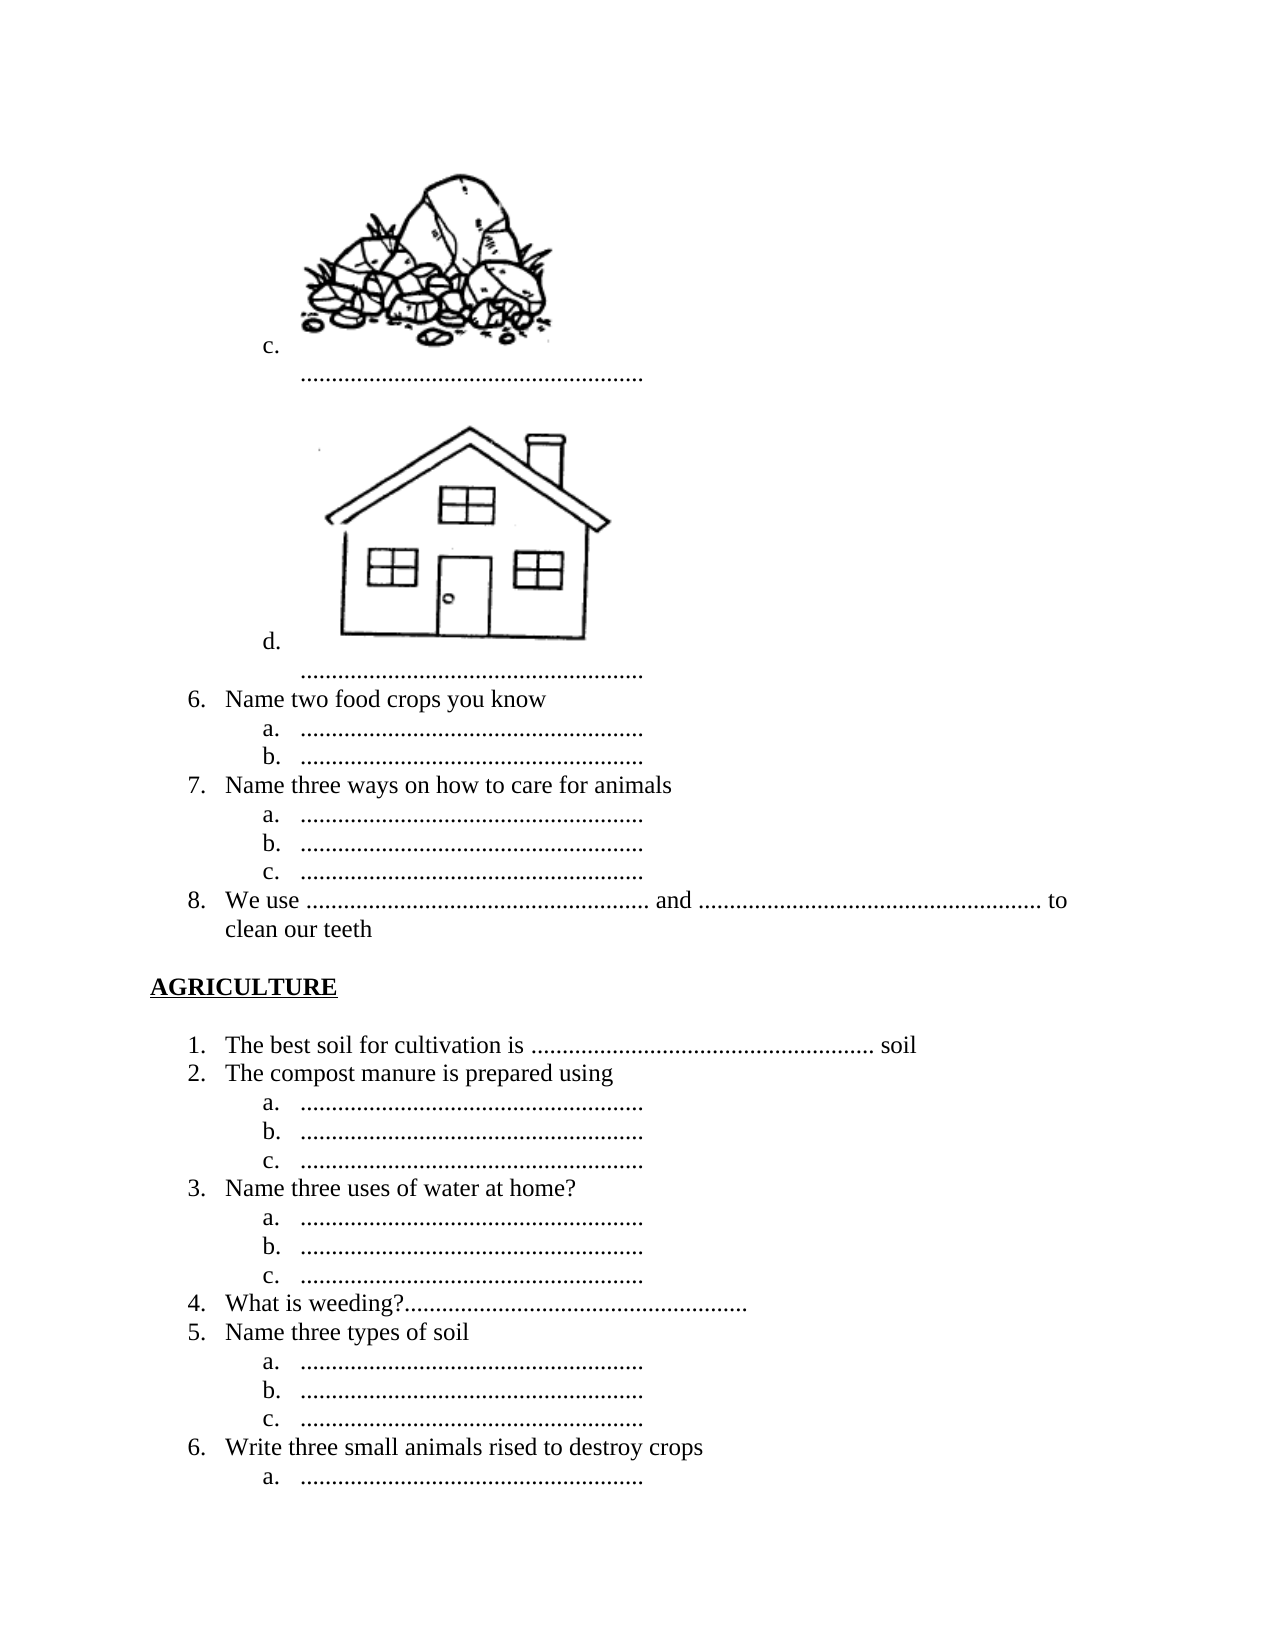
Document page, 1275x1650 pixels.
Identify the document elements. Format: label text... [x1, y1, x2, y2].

list Name three uses of water at home? [187, 1173, 1125, 1202]
list ....................................................... [262, 1260, 1125, 1288]
text AGRICULTURE [150, 972, 1125, 1001]
list ....................................................... [262, 1375, 1125, 1403]
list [262, 1461, 1125, 1490]
picture [300, 387, 614, 650]
list ....................................................... [262, 1231, 1125, 1260]
picture [300, 150, 564, 354]
list ....................................................... [262, 1202, 1125, 1231]
list ....................................................... [262, 1145, 1125, 1173]
list We use ....................................................... and ....................................................... to clean our teeth [187, 885, 1125, 943]
list The compost manure is prepared using [187, 1058, 1125, 1087]
list Name two food crops you know [187, 684, 1125, 713]
list ....................................................... [262, 1087, 1125, 1116]
list Name three types of soil [187, 1317, 1125, 1346]
list ....................................................... [262, 713, 1125, 741]
list ....................................................... [262, 1346, 1125, 1375]
list ....................................................... [262, 1116, 1125, 1145]
list What is weeding?....................................................... [187, 1288, 1125, 1317]
list Name three ways on how to care for animals [187, 770, 1125, 799]
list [262, 150, 1125, 387]
list ....................................................... [262, 856, 1125, 885]
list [262, 1403, 1125, 1432]
list Write three small animals rised to destroy crops [187, 1432, 1125, 1461]
list ....................................................... [262, 799, 1125, 828]
list ....................................................... [262, 828, 1125, 856]
list ....................................................... [262, 741, 1125, 770]
list The best soil for cultivation is ....................................................... soil [187, 1030, 1125, 1058]
